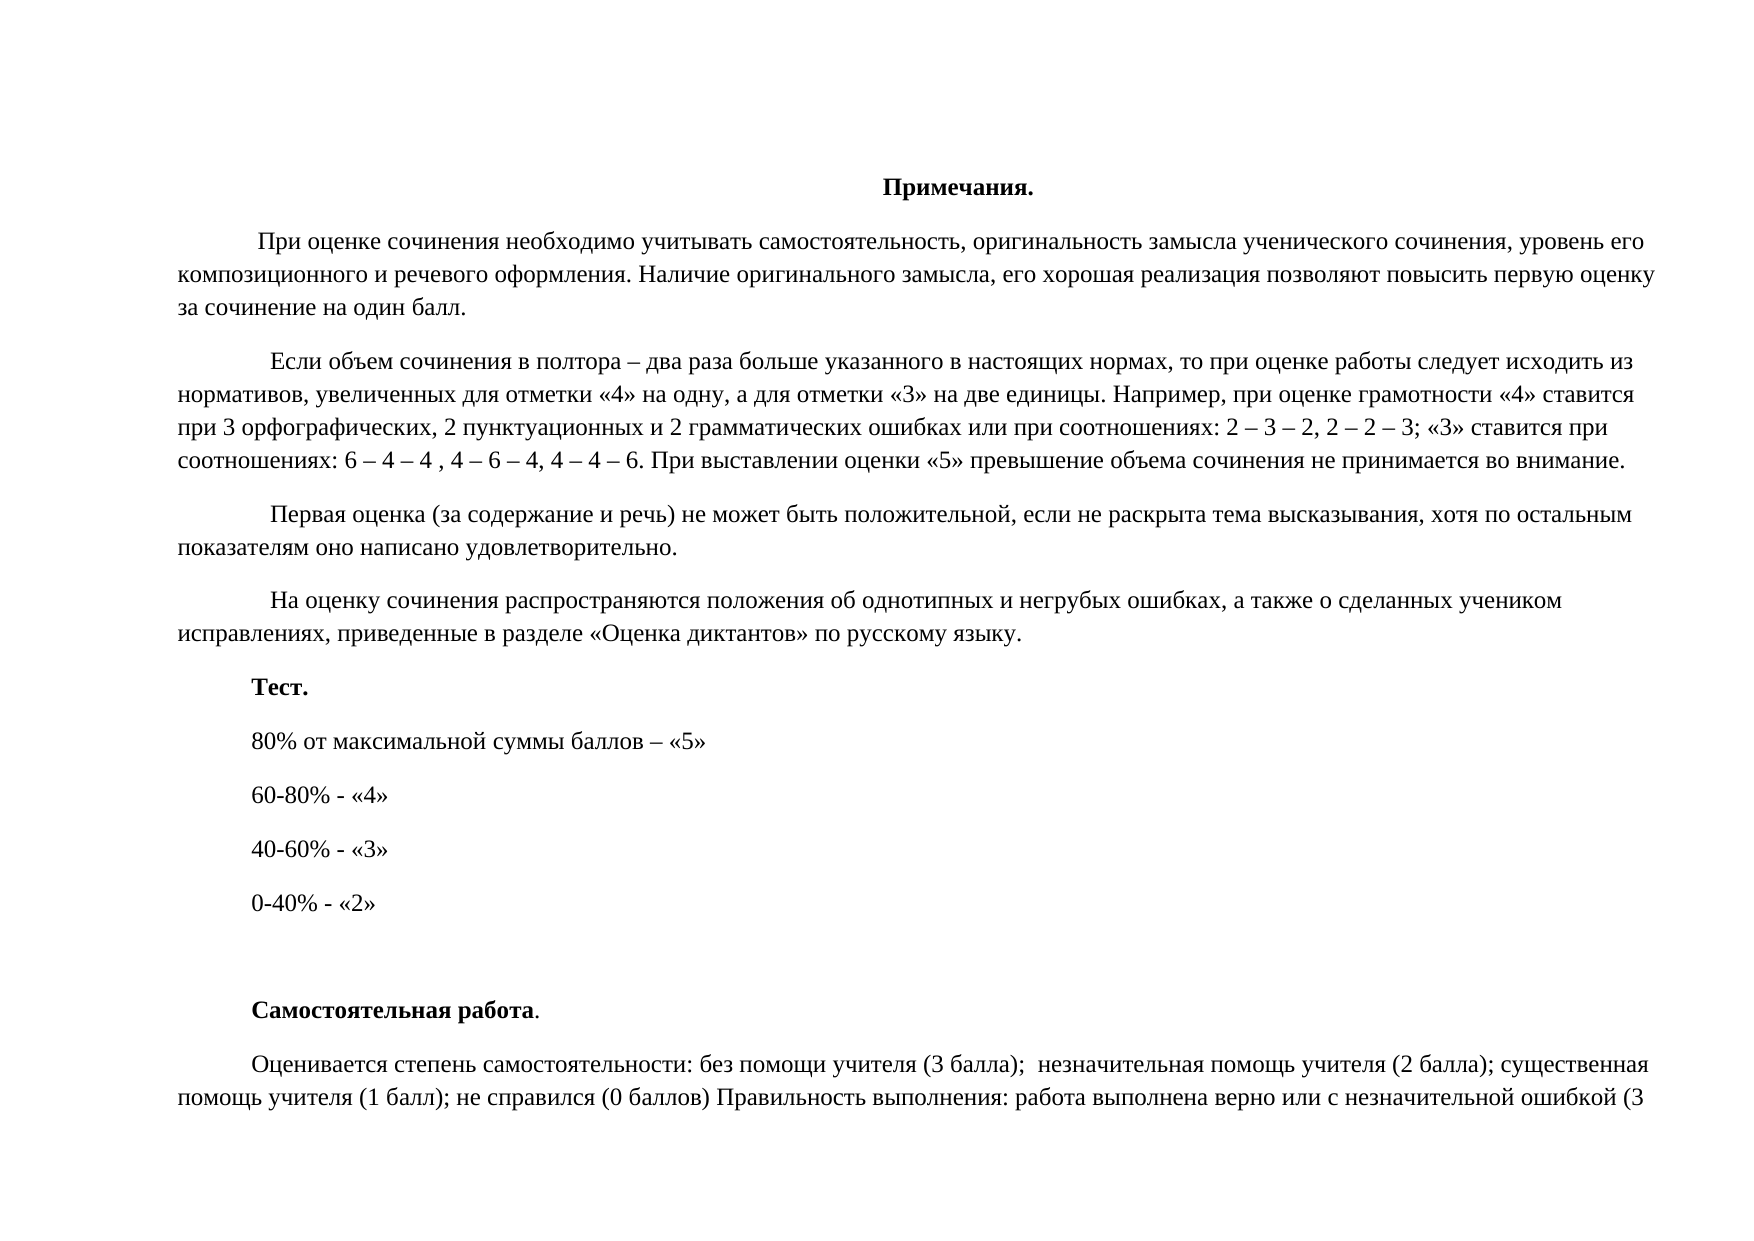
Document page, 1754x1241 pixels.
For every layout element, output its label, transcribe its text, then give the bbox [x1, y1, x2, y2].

text Самостоятельная работа. [177, 996, 1665, 1024]
text Если объем сочинения в полтора – два раза больше указанного в настоящих нормах, то при оценке работы следует исходить из нормативов, увеличенных для отметки «4» на одну, а для отметки «3» на две единицы. Например, при оценке грамотности «4» ставится при 3 орфографических, 2 пунктуационных и 2 грамматических ошибках или при соотношениях: 2 – 3 – 2, 2 – 2 – 3; «3» ставится при соотношениях: 6 – 4 – 4 , 4 – 6 – 4, 4 – 4 – 6. При выставлении оценки «5» превышение объема сочинения не принимается во внимание. [177, 346, 1665, 473]
text Примечания. [177, 172, 1665, 201]
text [177, 1049, 1665, 1111]
text 60-80% - «4» [177, 780, 1665, 809]
text Тест. [177, 672, 1665, 701]
text 0-40% - «2» [177, 888, 1665, 917]
text На оценку сочинения распространяются положения об однотипных и негрубых ошибках, а также о сделанных учеником исправлениях, приведенные в разделе «Оценка диктантов» по русскому языку. [177, 586, 1665, 647]
text При оценке сочинения необходимо учитывать самостоятельность, оригинальность замысла ученического сочинения, уровень его композиционного и речевого оформления. Наличие оригинального замысла, его хорошая реализация позволяют повысить первую оценку за сочинение на один балл. [177, 226, 1665, 321]
text 80% от максимальной суммы баллов – «5» [177, 726, 1665, 755]
text Первая оценка (за содержание и речь) не может быть положительной, если не раскрыта тема высказывания, хотя по остальным показателям оно написано удовлетворительно. [177, 499, 1665, 560]
text 40-60% - «3» [177, 834, 1665, 863]
